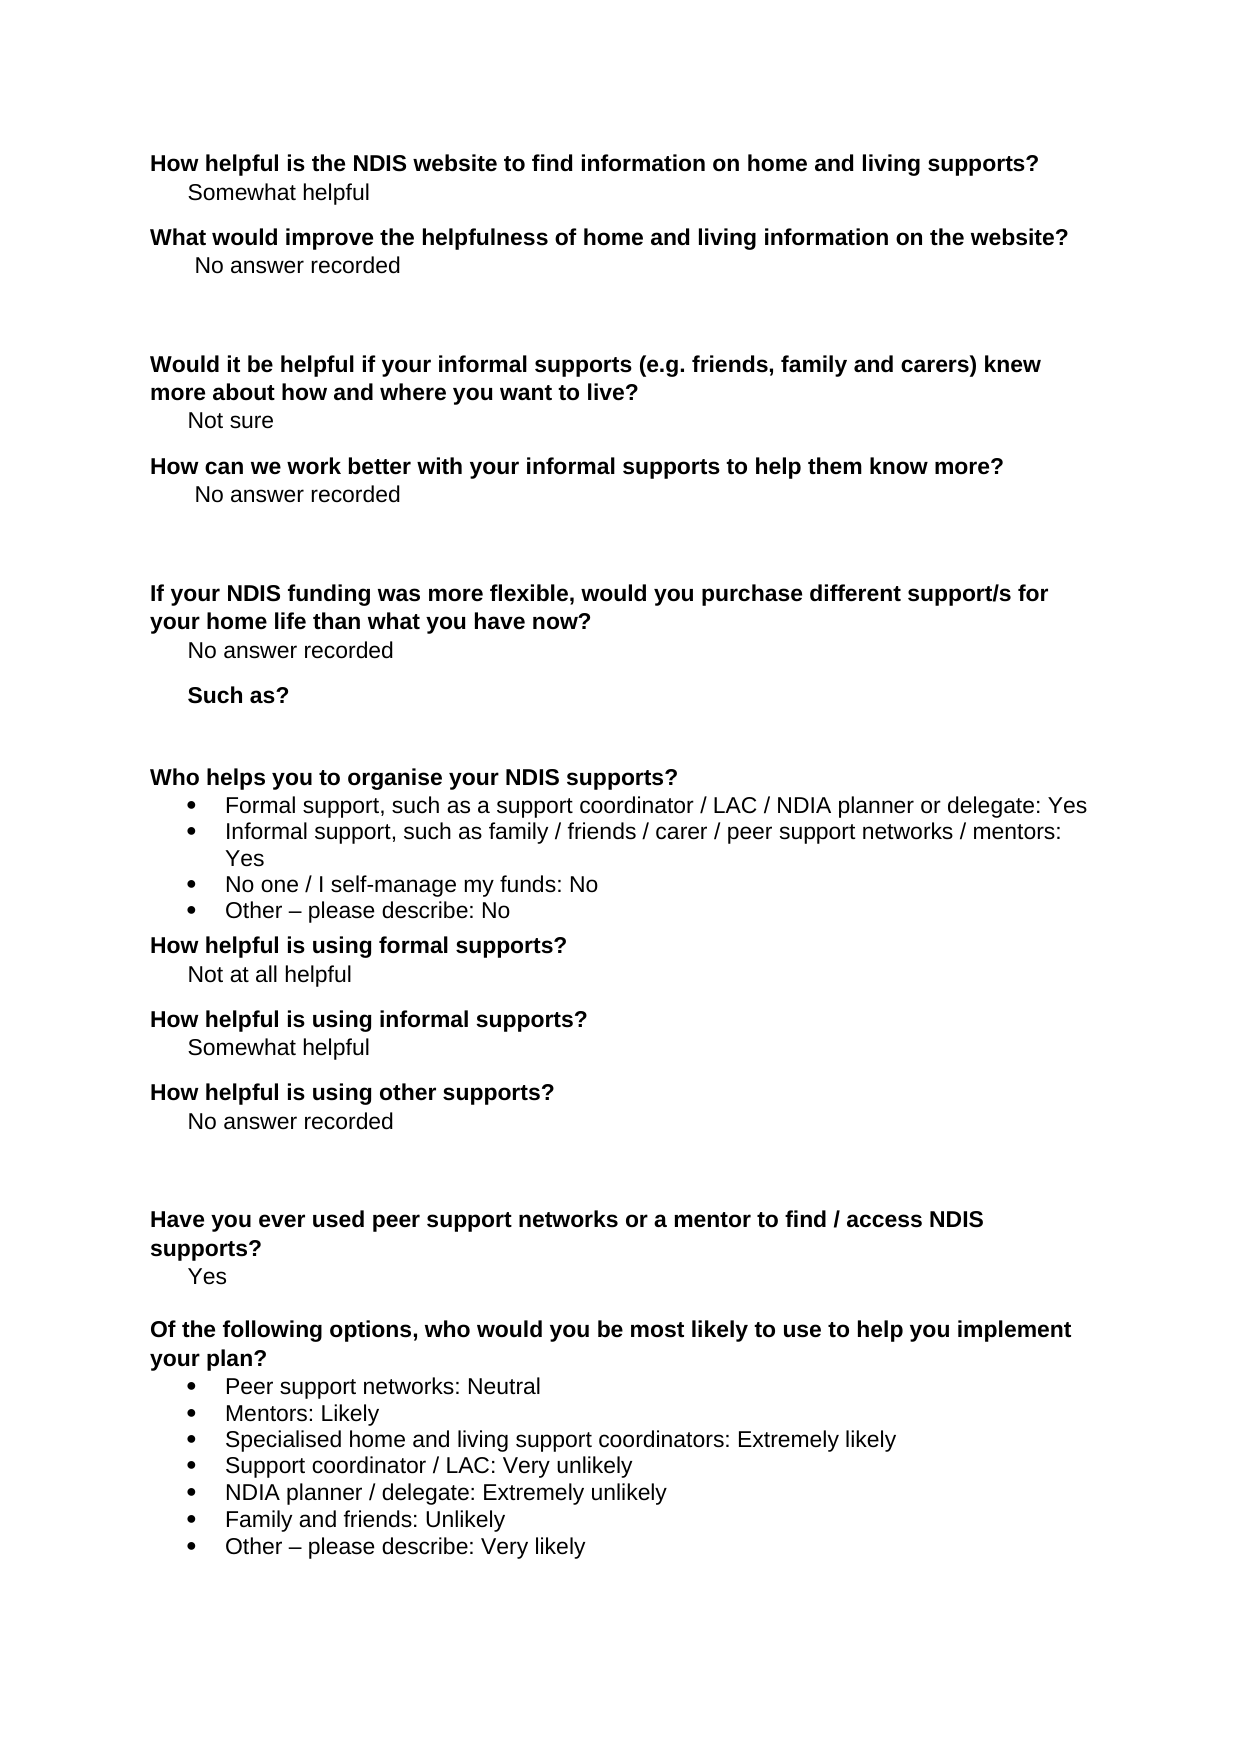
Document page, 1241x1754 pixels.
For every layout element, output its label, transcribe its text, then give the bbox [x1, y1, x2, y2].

subtitle If your NDIS funding was more flexible, would you purchase different support/s for your home life than what you have now? [150, 580, 1090, 634]
subtitle How helpful is using informal supports? [150, 1006, 1090, 1032]
text Yes [150, 1263, 1090, 1289]
text No answer recorded [194, 252, 1090, 278]
list Peer support networks: Neutral [187, 1373, 1090, 1400]
subtitle How helpful is using other supports? [150, 1079, 1090, 1106]
text Somewhat helpful [150, 178, 1090, 205]
subtitle Of the following options, who would you be most likely to use to help you implement your plan? [150, 1316, 1090, 1371]
list Specialised home and living support coordinators: Extremely likely [187, 1426, 1090, 1452]
text No answer recorded [194, 481, 1090, 507]
text Not sure [150, 407, 1090, 434]
subtitle Would it be helpful if your informal supports (e.g. friends, family and carers) knew more about how and where you want to live? [150, 351, 1090, 405]
subtitle How helpful is the NDIS website to find information on home and living supports? [150, 150, 1090, 176]
list Family and friends: Unlikely [187, 1505, 1090, 1533]
list Support coordinator / LAC: Very unlikely [187, 1452, 1090, 1479]
list NDIA planner / delegate: Extremely unlikely [187, 1479, 1090, 1505]
list Formal support, such as a support coordinator / LAC / NDIA planner or delegate: Yes [187, 792, 1090, 818]
list Mentors: Likely [187, 1400, 1090, 1426]
list Other – please describe: Very likely [187, 1533, 1090, 1559]
text Somewhat helpful [150, 1034, 1090, 1060]
subtitle Have you ever used peer support networks or a mentor to find / access NDIS supports? [150, 1206, 1090, 1261]
subtitle How helpful is using formal supports? [150, 932, 1090, 958]
subtitle How can we work better with your informal supports to help them know more? [150, 453, 1090, 479]
text No answer recorded [150, 637, 1090, 663]
list Informal support, such as family / friends / carer / peer support networks / mentors: Yes [187, 818, 1090, 871]
subtitle What would improve the helpfulness of home and living information on the website? [150, 224, 1090, 250]
subtitle Who helps you to organise your NDIS supports? [150, 763, 1090, 790]
text No answer recorded [150, 1108, 1090, 1134]
list No one / I self-manage my funds: No [187, 871, 1090, 897]
list Other – please describe: No [187, 897, 1090, 924]
text Not at all helpful [150, 961, 1090, 987]
subtitle Such as? [150, 682, 1090, 708]
